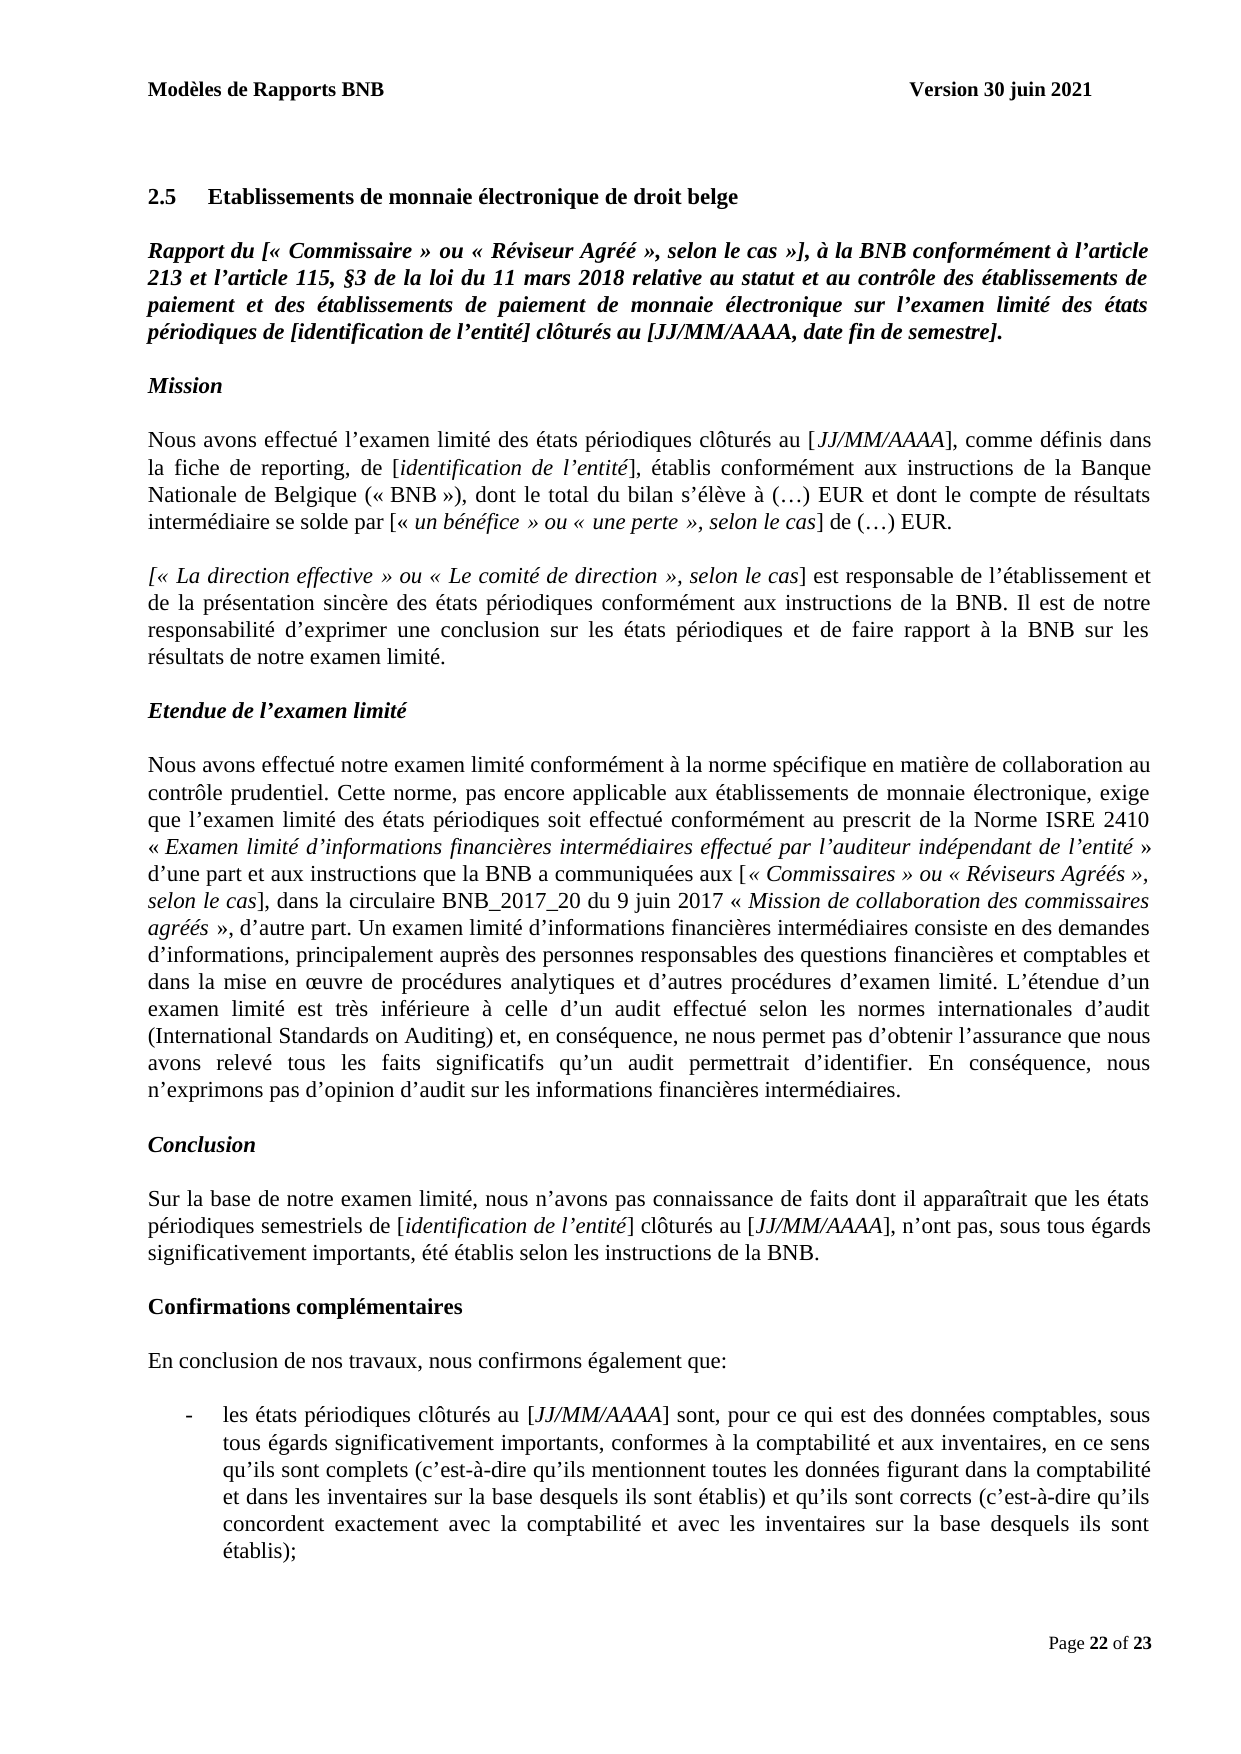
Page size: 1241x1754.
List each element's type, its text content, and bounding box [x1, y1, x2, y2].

text Confirmations complémentaires [148, 1292, 1152, 1319]
text Rapport du [« Commissaire » ou « Réviseur Agréé », selon le cas »], à la BNB conformément à l’article 213 et l’article 115, §3 de la loi du 11 mars 2018 relative au statut et au contrôle des établissements de paiement et des établissements de paiement de monnaie électronique sur l’examen limité des états périodiques de [identification de l’entité] clôturés au [JJ/MM/AAAA, date fin de semestre]. [148, 236, 1152, 344]
list les états périodiques clôturés au [JJ/MM/AAAA] sont, pour ce qui est des données comptables, sous tous égards significativement importants, conformes à la comptabilité et aux inventaires, en ce sens qu’ils sont complets (c’est-à-dire qu’ils mentionnent toutes les données figurant dans la comptabilité et dans les inventaires sur la base desquels ils sont établis) et qu’ils sont corrects (c’est-à-dire qu’ils concordent exactement avec la comptabilité et avec les inventaires sur la base desquels ils sont établis); [185, 1401, 1152, 1563]
text Nous avons effectué l’examen limité des états périodiques clôturés au [JJ/MM/AAAA], comme définis dans la fiche de reporting, de [identification de l’entité], établis conformément aux instructions de la Banque Nationale de Belgique (« BNB »), dont le total du bilan s’élève à (…) EUR et dont le compte de résultats intermédiaire se solde par [« un bénéfice » ou « une perte », selon le cas] de (…) EUR. [148, 426, 1152, 534]
text Sur la base de notre examen limité, nous n’avons pas connaissance de faits dont il apparaîtrait que les états périodiques semestriels de [identification de l’entité] clôturés au [JJ/MM/AAAA], n’ont pas, sous tous égards significativement importants, été établis selon les instructions de la BNB. [148, 1184, 1152, 1265]
text Mission [148, 372, 1152, 399]
text Conclusion [148, 1130, 1152, 1157]
text Nous avons effectué notre examen limité conformément à la norme spécifique en matière de collaboration au contrôle prudentiel. Cette norme, pas encore applicable aux établissements de monnaie électronique, exige que l’examen limité des états périodiques soit effectué conformément au prescrit de la Norme ISRE 2410 « Examen limité d’informations financières intermédiaires effectué par l’auditeur indépendant de l’entité » d’une part et aux instructions que la BNB a communiquées aux [« Commissaires » ou « Réviseurs Agréés », selon le cas], dans la circulaire BNB_2017_20 du 9 juin 2017 « Mission de collaboration des commissaires agréés », d’autre part. Un examen limité d’informations financières intermédiaires consiste en des demandes d’informations, principalement auprès des personnes responsables des questions financières et comptables et dans la mise en œuvre de procédures analytiques et d’autres procédures d’examen limité. L’étendue d’un examen limité est très inférieure à celle d’un audit effectué selon les normes internationales d’audit (International Standards on Auditing) et, en conséquence, ne nous permet pas d’obtenir l’assurance que nous avons relevé tous les faits significatifs qu’un audit permettrait d’identifier. En conséquence, nous n’exprimons pas d’opinion d’audit sur les informations financières intermédiaires. [148, 751, 1152, 1103]
subtitle Etablissements de monnaie électronique de droit belge [148, 182, 1152, 209]
text En conclusion de nos travaux, nous confirmons également que: [148, 1347, 1152, 1374]
text Etendue de l’examen limité [148, 697, 1152, 724]
text [« La direction effective » ou « Le comité de direction », selon le cas] est responsable de l’établissement et de la présentation sincère des états périodiques conformément aux instructions de la BNB. Il est de notre responsabilité d’exprimer une conclusion sur les états périodiques et de faire rapport à la BNB sur les résultats de notre examen limité. [148, 561, 1152, 669]
